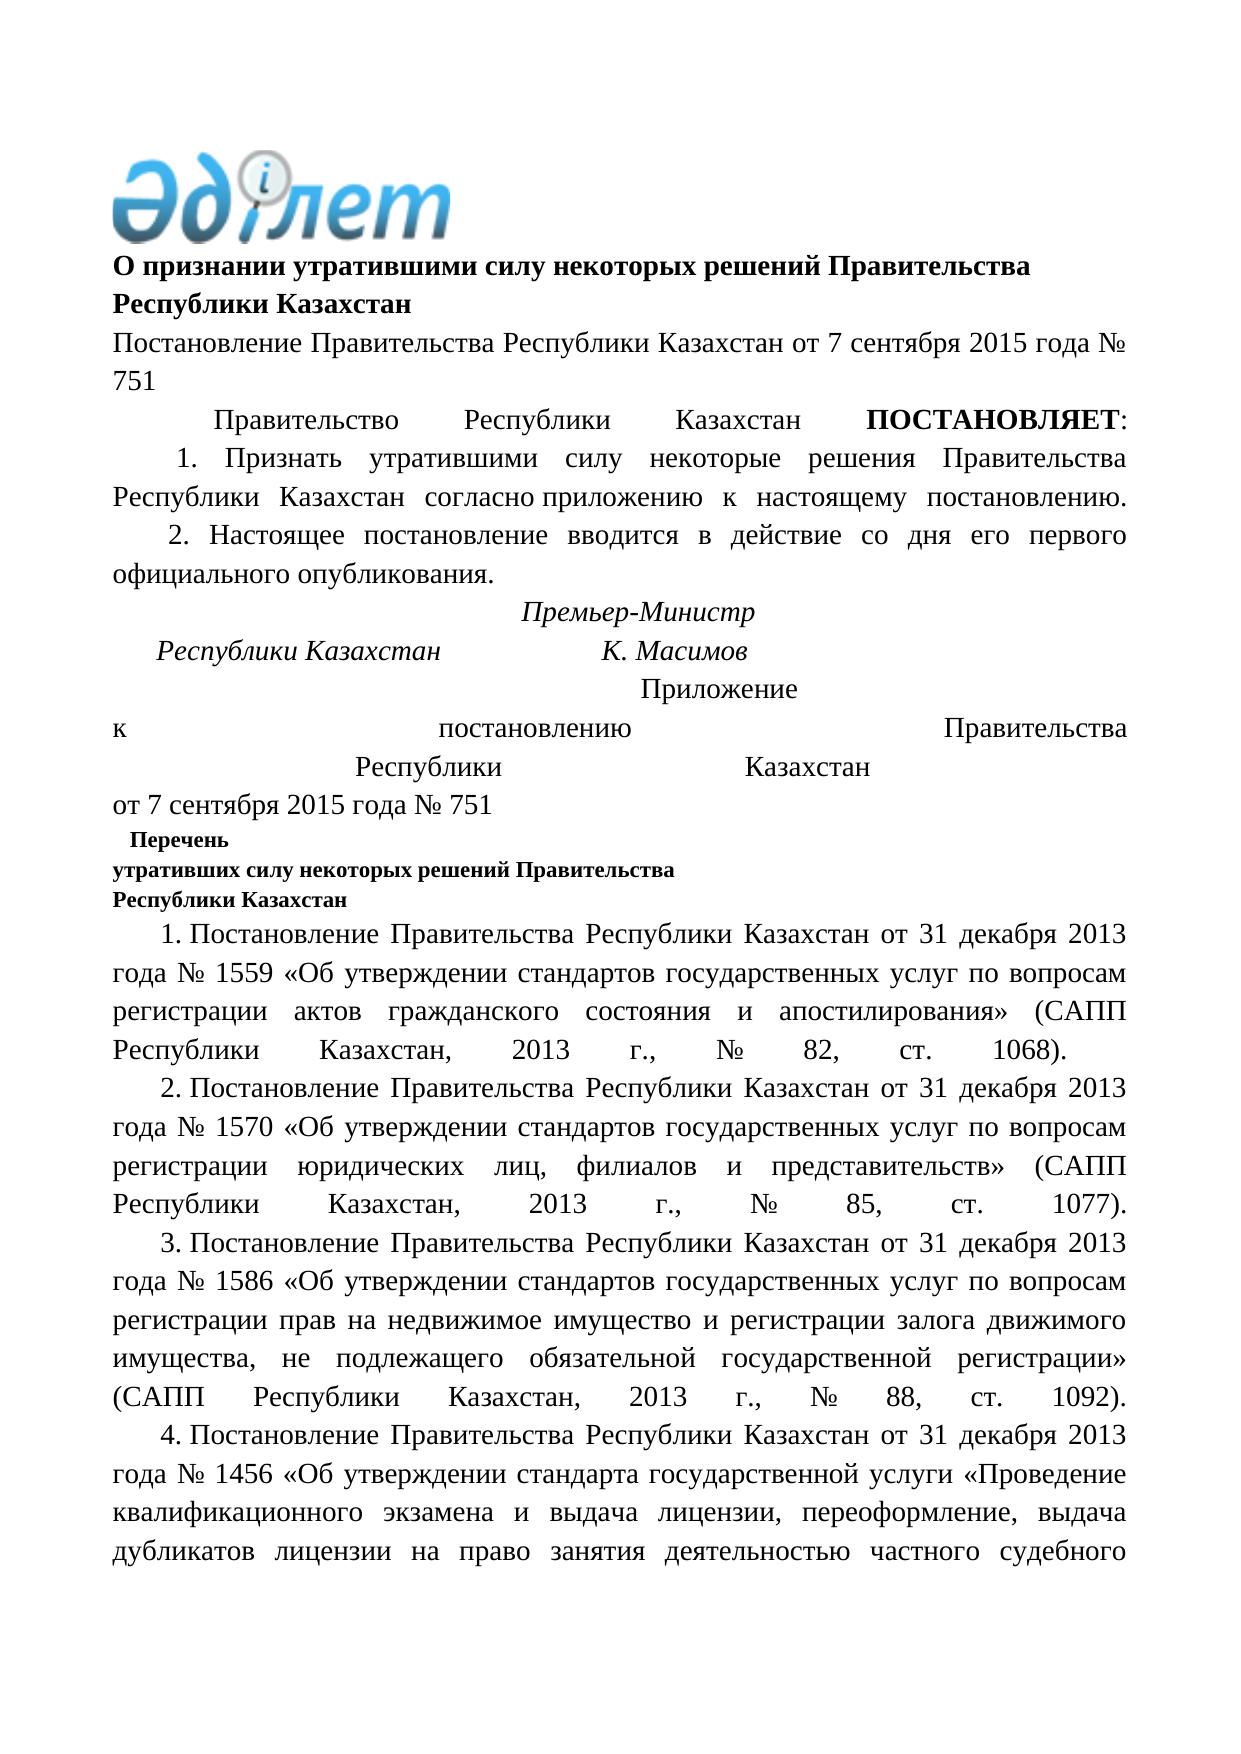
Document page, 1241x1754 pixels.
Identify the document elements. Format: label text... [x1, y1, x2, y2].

text Премьер-Министр Республики Казахстан К. Масимов [112, 594, 1128, 667]
text О признании утратившими силу некоторых решений Правительства Республики Казахстан [112, 248, 1128, 320]
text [112, 916, 1128, 1567]
text Правительство Республики Казахстан ПОСТАНОВЛЯЕТ: 1. Признать утратившими силу некоторые решения Правительства Республики Казахстан согласно приложению к настоящему постановлению. 2. Настоящее постановление вводится в действие со дня его первого официального опубликования. [112, 402, 1128, 589]
text Перечень утративших силу некоторых решений Правительства Республики Казахстан [112, 826, 1128, 912]
picture [112, 150, 451, 244]
text Приложение к постановлению Правительства Республики Казахстан от 7 сентября 2015 года № 751 [112, 672, 1128, 821]
text Постановление Правительства Республики Казахстан от 7 сентября 2015 года № 751 [112, 325, 1128, 397]
